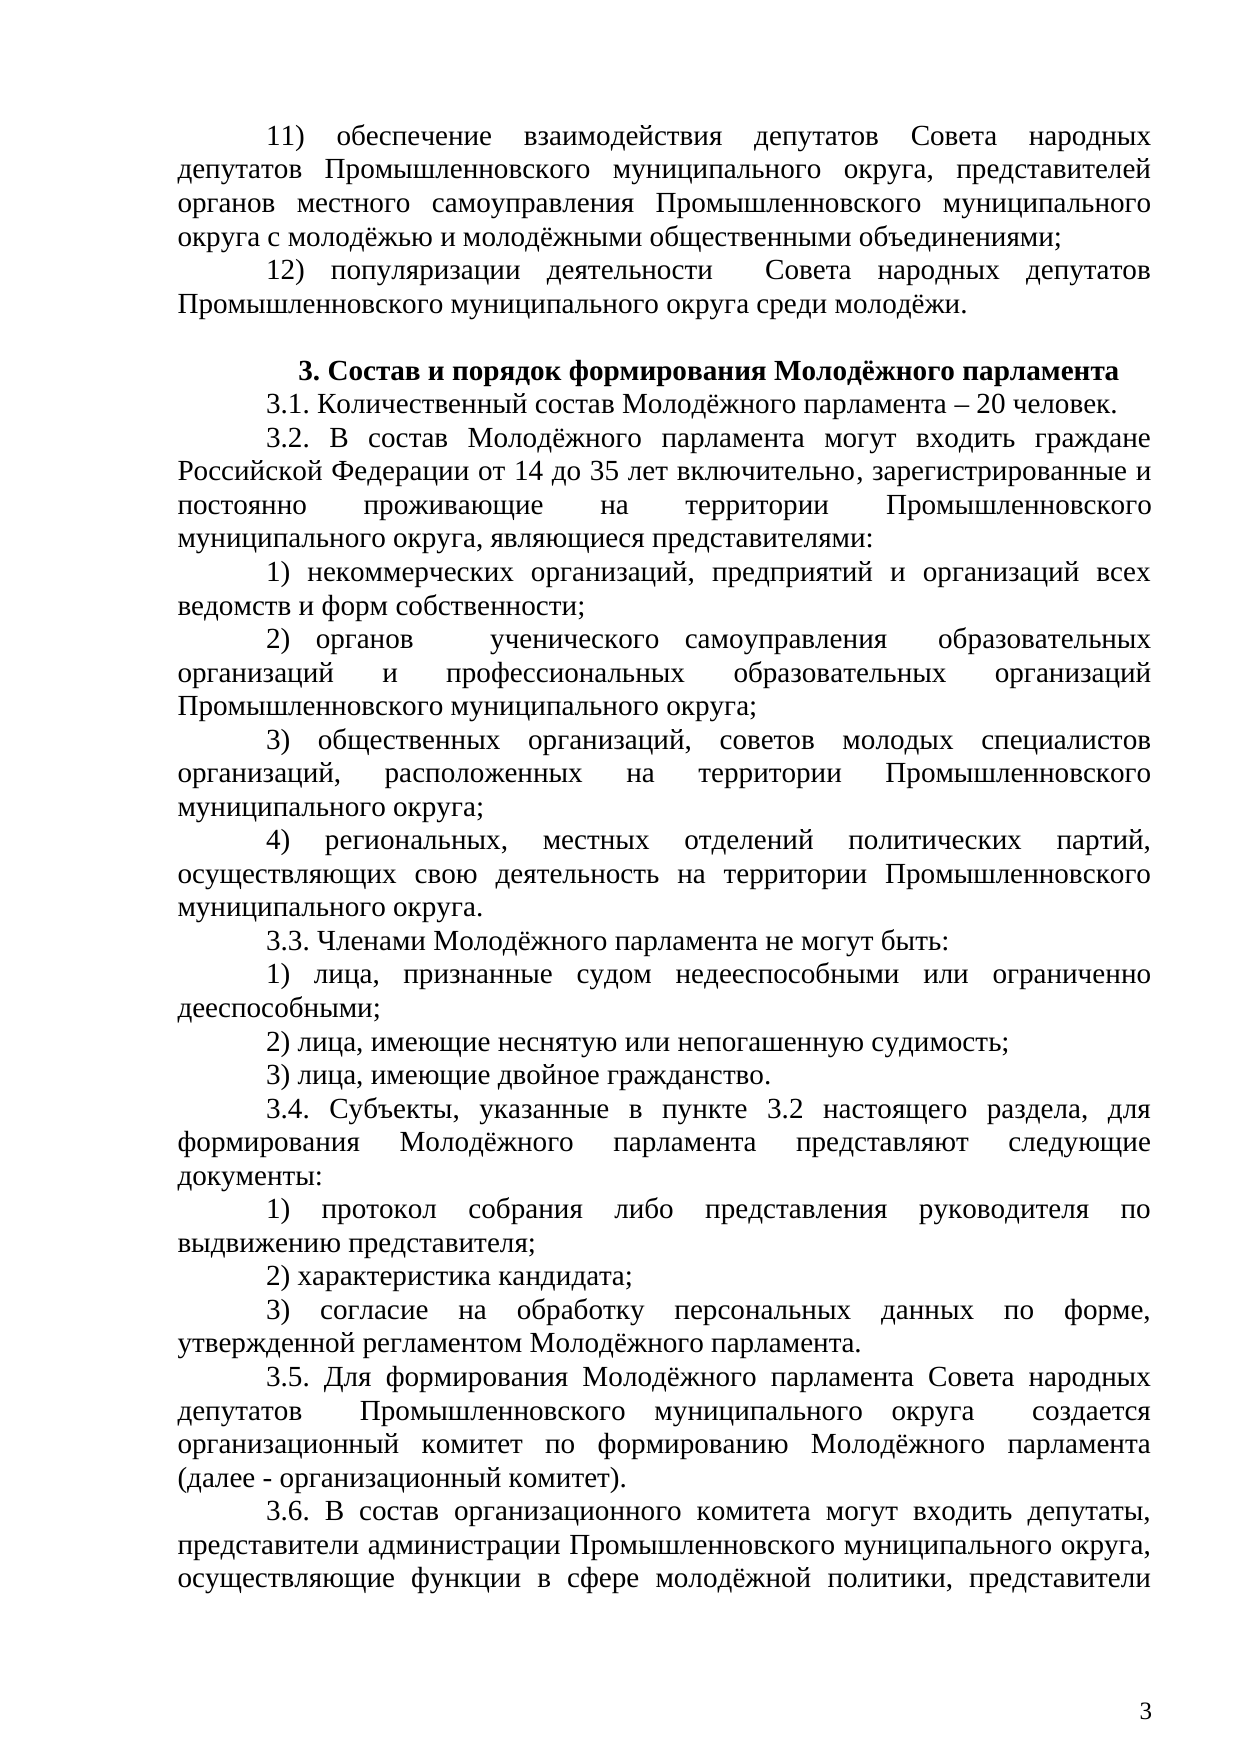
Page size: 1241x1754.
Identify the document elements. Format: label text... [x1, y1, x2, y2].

text 1) некоммерческих организаций, предприятий и организаций всех ведомств и форм собственности; [177, 554, 1152, 621]
text 4) региональных, местных отделений политических партий, осуществляющих свою деятельность на территории Промышленновского муниципального округа. [177, 822, 1152, 923]
text 2) лица, имеющие неснятую или непогашенную судимость; [177, 1024, 1152, 1057]
text 3. Состав и порядок формирования Молодёжного парламента [177, 353, 1152, 386]
text 3.2. В состав Молодёжного парламента могут входить граждане Российской Федерации от 14 до 35 лет включительно, зарегистрированные и постоянно проживающие на территории Промышленновского муниципального округа, являющиеся представителями: [177, 420, 1152, 554]
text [177, 1493, 1152, 1594]
text 3) согласие на обработку персональных данных по форме, утвержденной регламентом Молодёжного парламента. [177, 1292, 1152, 1359]
text 3.3. Членами Молодёжного парламента не могут быть: [177, 923, 1152, 957]
text 3) общественных организаций, советов молодых специалистов организаций, расположенных на территории Промышленновского муниципального округа; [177, 722, 1152, 822]
text 3.4. Субъекты, указанные в пункте 3.2 настоящего раздела, для формирования Молодёжного парламента представляют следующие документы: [177, 1091, 1152, 1191]
text 11) обеспечение взаимодействия депутатов Совета народных депутатов Промышленновского муниципального округа, представителей органов местного самоуправления Промышленновского муниципального округа с молодёжью и молодёжными общественными объединениями; [177, 118, 1152, 252]
text 1) протокол собрания либо представления руководителя по выдвижению представителя; [177, 1191, 1152, 1258]
text 12) популяризации деятельности Совета народных депутатов Промышленновского муниципального округа среди молодёжи. [177, 252, 1152, 319]
text 2) органов ученического самоуправления образовательных организаций и профессиональных образовательных организаций Промышленновского муниципального округа; [177, 621, 1152, 722]
text 1) лица, признанные судом недееспособными или ограниченно дееспособными; [177, 957, 1152, 1024]
text 3) лица, имеющие двойное гражданство. [177, 1057, 1152, 1091]
text 3.5. Для формирования Молодёжного парламента Совета народных депутатов Промышленновского муниципального округа создается организационный комитет по формированию Молодёжного парламента (далее - организационный комитет). [177, 1359, 1152, 1493]
text 2) характеристика кандидата; [177, 1258, 1152, 1292]
text 3.1. Количественный состав Молодёжного парламента – 20 человек. [177, 386, 1152, 420]
